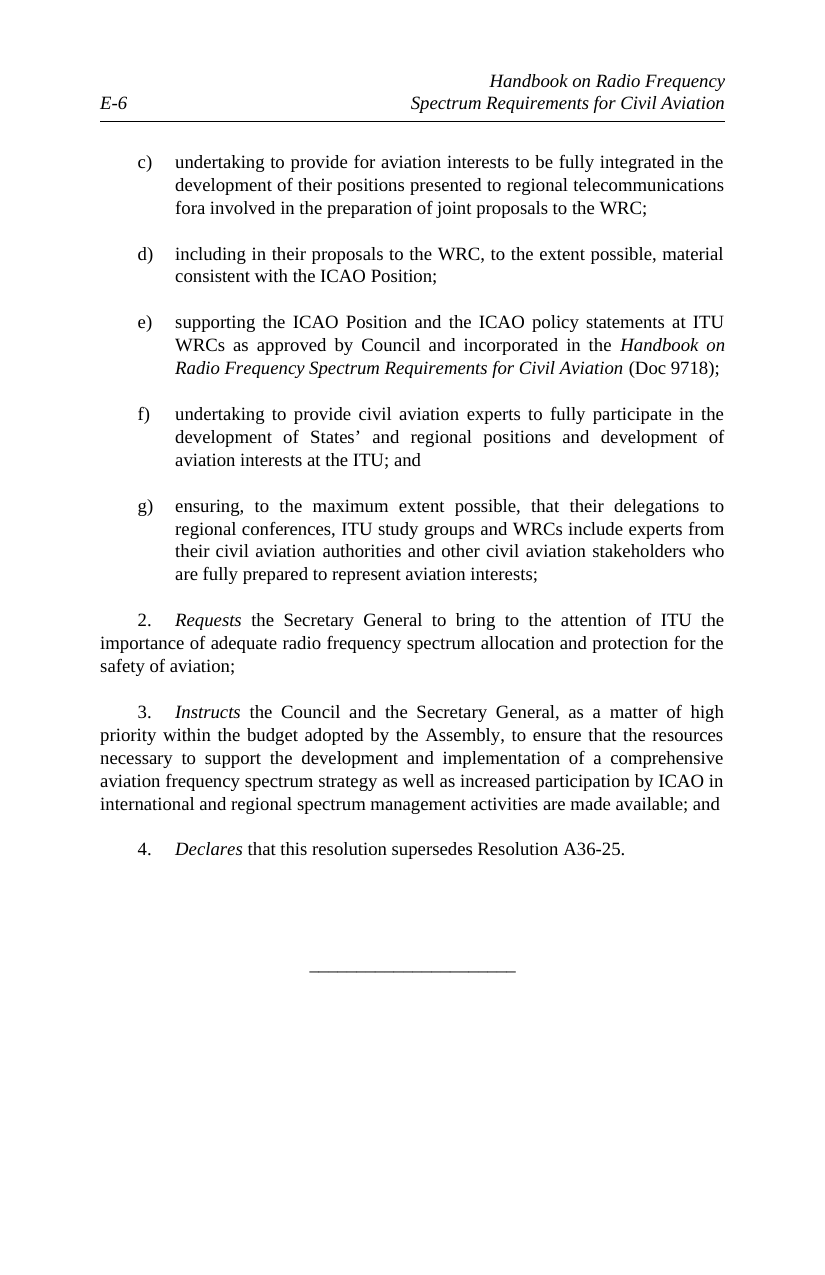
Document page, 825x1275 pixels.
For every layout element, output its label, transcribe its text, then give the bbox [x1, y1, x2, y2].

text c) undertaking to provide for aviation interests to be fully integrated in the development of their positions presented to regional telecommunications fora involved in the preparation of joint proposals to the WRC; [100, 150, 725, 219]
text 3. Instructs the Council and the Secretary General, as a matter of high priority within the budget adopted by the Assembly, to ensure that the resources necessary to support the development and implementation of a comprehensive aviation frequency spectrum strategy as well as increased participation by ICAO in international and regional spectrum management activities are made available; and [100, 700, 725, 814]
text 4. Declares that this resolution supersedes Resolution A36-25. [100, 837, 725, 860]
text g) ensuring, to the maximum extent possible, that their delegations to regional conferences, ITU study groups and WRCs include experts from their civil aviation authorities and other civil aviation stakeholders who are fully prepared to represent aviation interests; [100, 494, 725, 585]
text d) including in their proposals to the WRC, to the extent possible, material consistent with the ICAO Position; [100, 242, 725, 287]
text ______________________ [100, 952, 725, 975]
text e) supporting the ICAO Position and the ICAO policy statements at ITU WRCs as approved by Council and incorporated in the Handbook on Radio Frequency Spectrum Requirements for Civil Aviation (Doc 9718); [100, 310, 725, 379]
text f) undertaking to provide civil aviation experts to fully participate in the development of States’ and regional positions and development of aviation interests at the ITU; and [100, 402, 725, 471]
text 2. Requests the Secretary General to bring to the attention of ITU the importance of adequate radio frequency spectrum allocation and protection for the safety of aviation; [100, 608, 725, 677]
